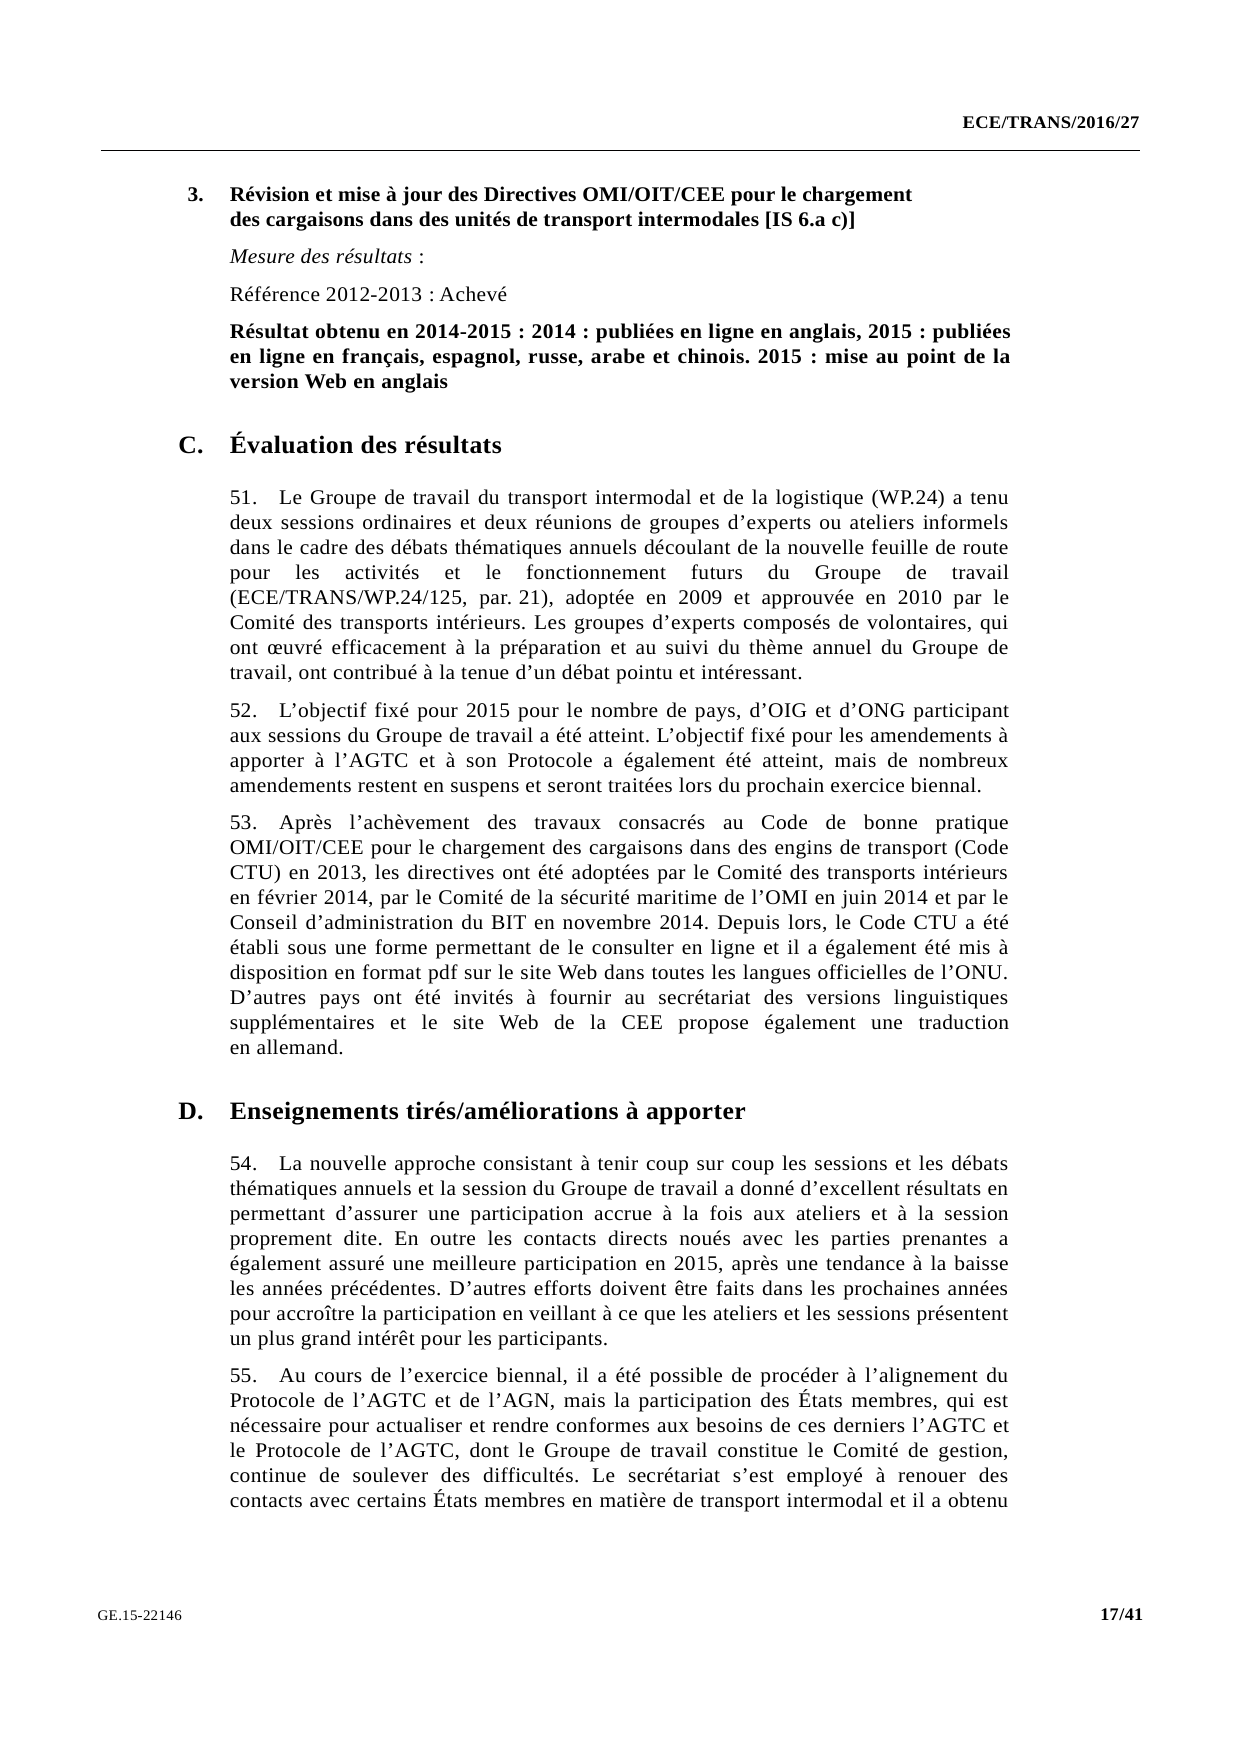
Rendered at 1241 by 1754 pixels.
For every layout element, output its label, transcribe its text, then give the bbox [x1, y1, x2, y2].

text Référence 2012-2013 : Achevé [229, 281, 1011, 306]
list Après l’achèvement des travaux consacrés au Code de bonne pratique OMI/OIT/CEE pour le chargement des cargaisons dans des engins de transport (Code CTU) en 2013, les directives ont été adoptées par le Comité des transports intérieurs en février 2014, par le Comité de la sécurité maritime de l’OMI en juin 2014 et par le Conseil d’administration du BIT en novembre 2014. Depuis lors, le Code CTU a été établi sous une forme permettant de le consulter en ligne et il a également été mis à disposition en format pdf sur le site Web dans toutes les langues officielles de l’ONU. D’autres pays ont été invités à fournir au secrétariat des versions linguistiques supplémentaires et le site Web de la CEE propose également une traduction en allemand. [229, 809, 1011, 1059]
list L’objectif fixé pour 2015 pour le nombre de pays, d’OIG et d’ONG participant aux sessions du Groupe de travail a été atteint. L’objectif fixé pour les amendements à apporter à l’AGTC et à son Protocole a également été atteint, mais de nombreux amendements restent en suspens et seront traitées lors du prochain exercice biennal. [229, 697, 1011, 797]
text D. Enseignements tirés/améliorations à apporter [97, 1097, 1011, 1125]
text 3. Révision et mise à jour des Directives OMI/OIT/CEE pour le chargement des cargaisons dans des unités de transport intermodales [IS 6.a c)] [97, 181, 1011, 231]
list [229, 1363, 1011, 1513]
text Résultat obtenu en 2014-2015 : 2014 : publiées en ligne en anglais, 2015 : publiées en ligne en français, espagnol, russe, arabe et chinois. 2015 : mise au point de la version Web en anglais [229, 319, 1011, 394]
list Le Groupe de travail du transport intermodal et de la logistique (WP.24) a tenu deux sessions ordinaires et deux réunions de groupes d’experts ou ateliers informels dans le cadre des débats thématiques annuels découlant de la nouvelle feuille de route pour les activités et le fonctionnement futurs du Groupe de travail (ECE/TRANS/WP.24/125, par. 21), adoptée en 2009 et approuvée en 2010 par le Comité des transports intérieurs. Les groupes d’experts composés de volontaires, qui ont œuvré efficacement à la préparation et au suivi du thème annuel du Groupe de travail, ont contribué à la tenue d’un débat pointu et intéressant. [229, 484, 1011, 684]
text Mesure des résultats : [97, 244, 1011, 269]
list La nouvelle approche consistant à tenir coup sur coup les sessions et les débats thématiques annuels et la session du Groupe de travail a donné d’excellent résultats en permettant d’assurer une participation accrue à la fois aux ateliers et à la session proprement dite. En outre les contacts directs noués avec les parties prenantes a également assuré une meilleure participation en 2015, après une tendance à la baisse les années précédentes. D’autres efforts doivent être faits dans les prochaines années pour accroître la participation en veillant à ce que les ateliers et les sessions présentent un plus grand intérêt pour les participants. [229, 1150, 1011, 1350]
text C. Évaluation des résultats [97, 431, 1011, 459]
